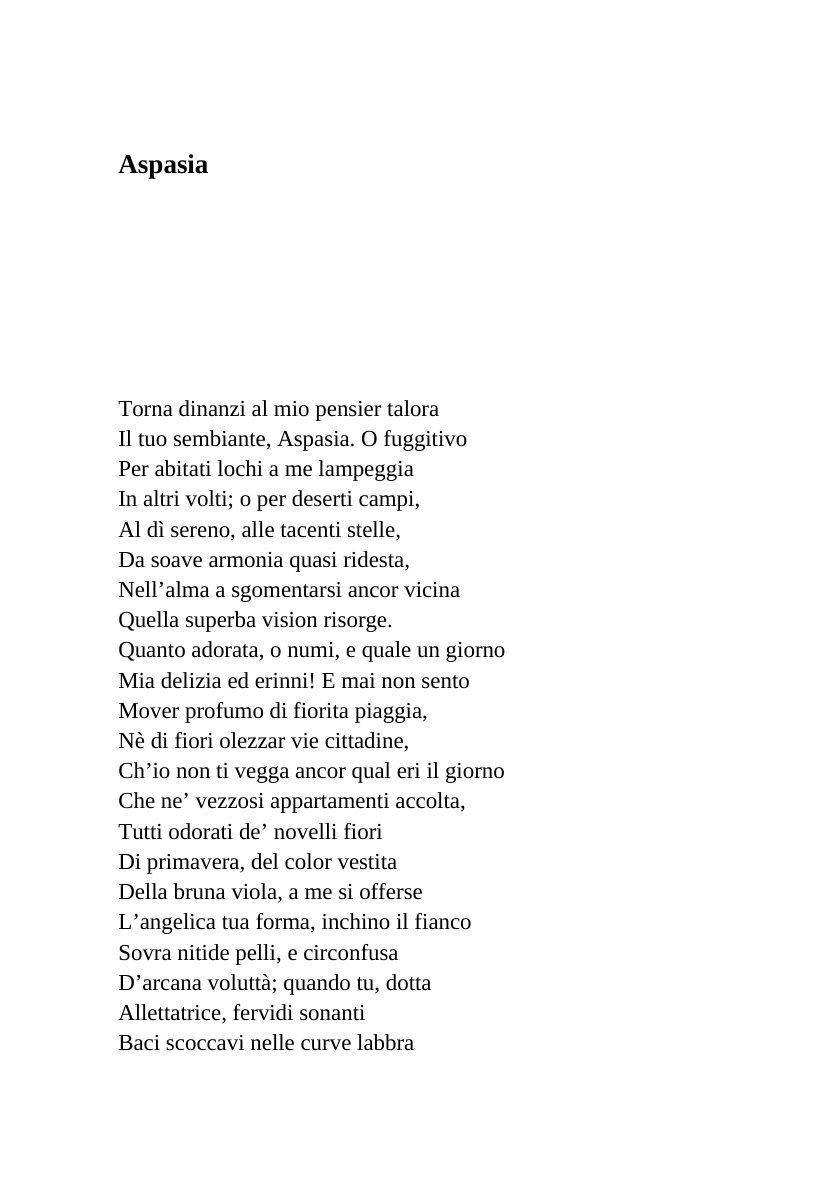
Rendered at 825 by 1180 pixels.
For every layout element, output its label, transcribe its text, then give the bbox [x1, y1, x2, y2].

text Allettatrice, fervidi sonanti [118, 999, 707, 1025]
text Baci scoccavi nelle curve labbra [118, 1029, 707, 1056]
text D’arcana voluttà; quando tu, dotta [118, 969, 707, 995]
text Tutti odorati de’ novelli fiori [118, 818, 707, 844]
text Quella superba vision risorge. [118, 606, 707, 633]
text In altri volti; o per deserti campi, [118, 486, 707, 512]
text Nè di fiori olezzar vie cittadine, [118, 727, 707, 753]
text Della bruna viola, a me si offerse [118, 878, 707, 904]
text Mover profumo di fiorita piaggia, [118, 697, 707, 723]
text Che ne’ vezzosi appartamenti accolta, [118, 788, 707, 814]
text L’angelica tua forma, inchino il fianco [118, 908, 707, 935]
text Mia delizia ed erinni! E mai non sento [118, 667, 707, 693]
text Il tuo sembiante, Aspasia. O fuggitivo [118, 425, 707, 451]
text Da soave armonia quasi ridesta, [118, 546, 707, 572]
text Sovra nitide pelli, e circonfusa [118, 939, 707, 965]
text Torna dinanzi al mio pensier talora [118, 395, 707, 421]
text Al dì sereno, alle tacenti stelle, [118, 516, 707, 542]
text Di primavera, del color vestita [118, 848, 707, 874]
text Quanto adorata, o numi, e quale un giorno [118, 637, 707, 663]
text Aspasia [118, 148, 707, 179]
text Nell’alma a sgomentarsi ancor vicina [118, 576, 707, 602]
text Per abitati lochi a me lampeggia [118, 455, 707, 482]
text Ch’io non ti vegga ancor qual eri il giorno [118, 757, 707, 784]
